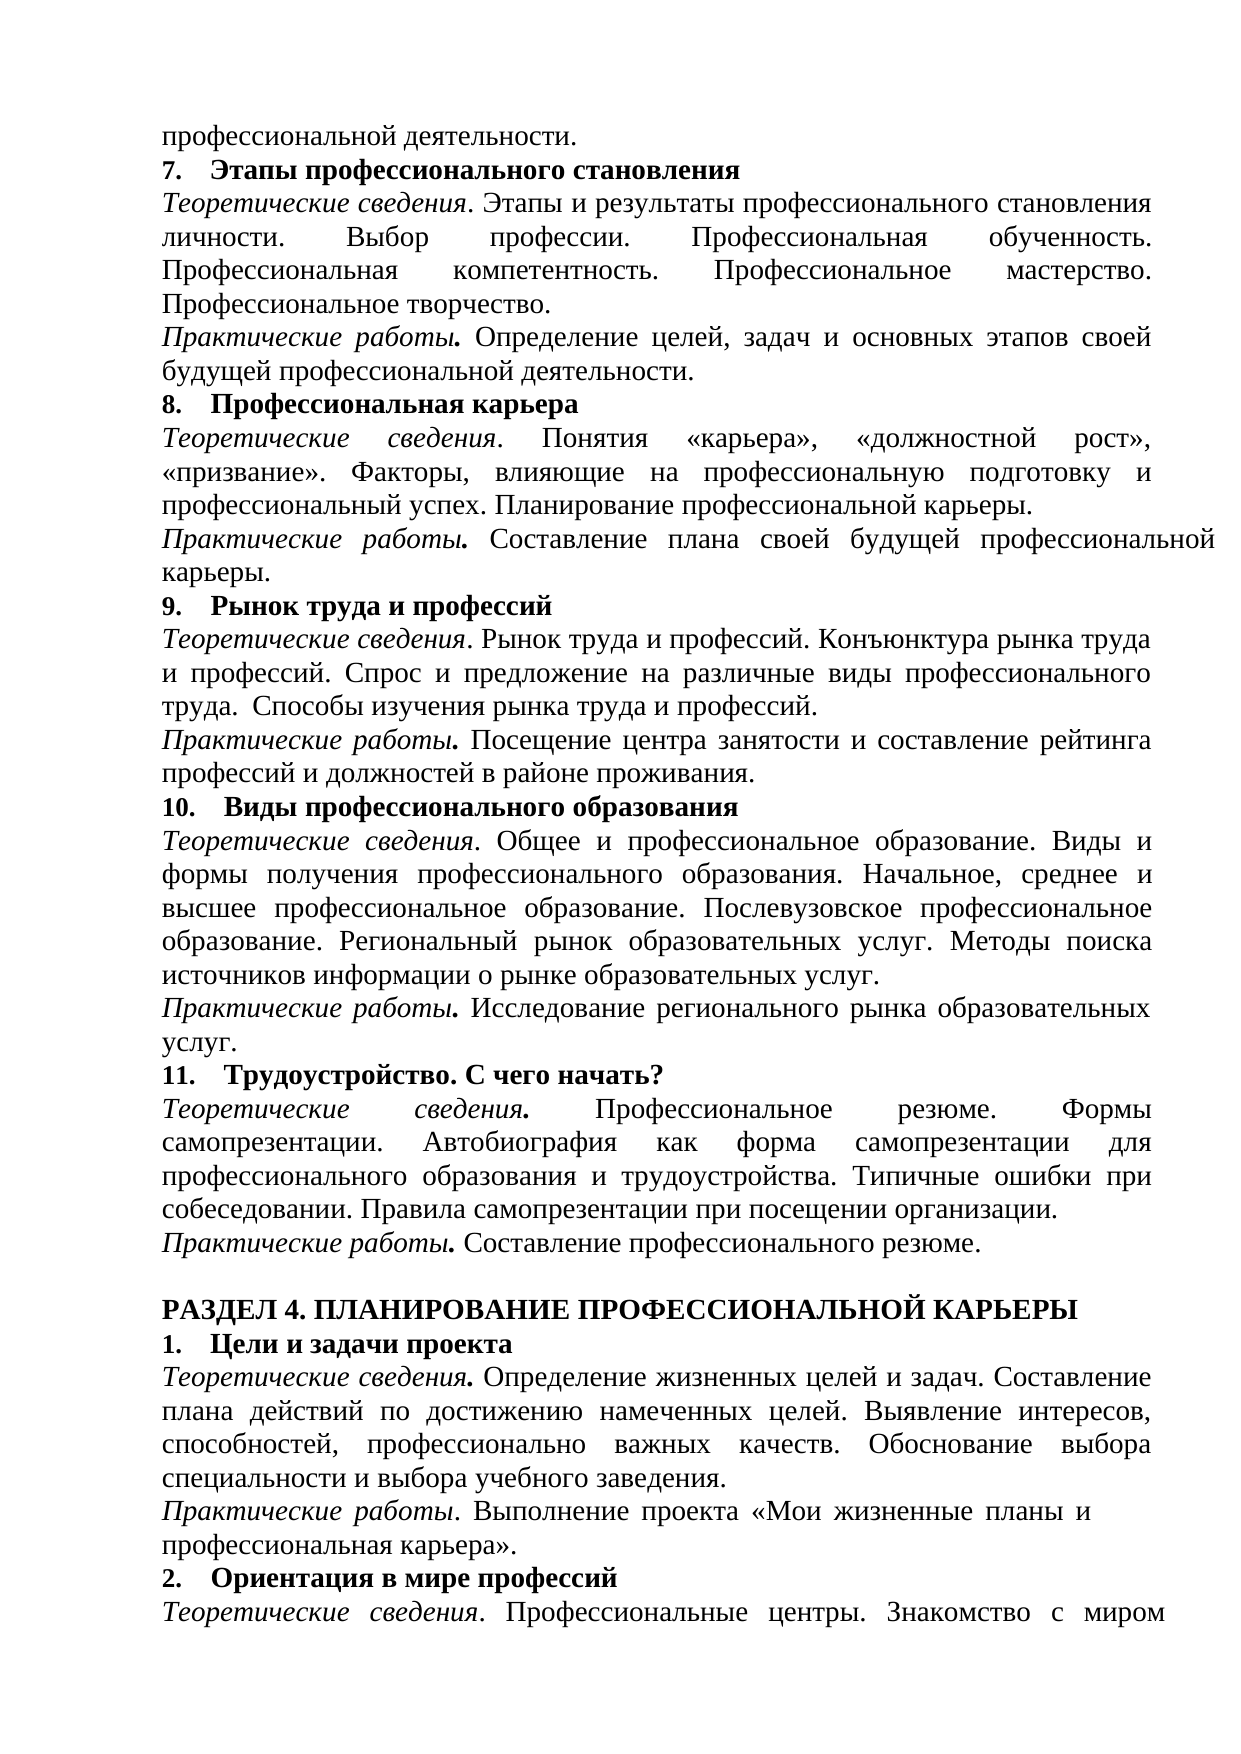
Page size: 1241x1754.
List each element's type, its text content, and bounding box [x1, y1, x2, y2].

list Профессиональная карьера [162, 387, 1215, 420]
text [162, 1493, 1092, 1561]
text Теоретические сведения. Общее и профессиональное образование. Виды и формы получения профессионального образования. Начальное, среднее и высшее профессиональное образование. Послевузовское профессиональное образование. Региональный рынок образовательных услуг. Методы поиска источников информации о рынке образовательных услуг. [162, 823, 1152, 990]
text Практические работы. Составление плана своей будущей профессиональной карьеры. [162, 521, 1215, 588]
list Трудоустройство. С чего начать? [162, 1057, 1215, 1091]
text Теоретические сведения. Рынок труда и профессий. Конъюнктура рынка труда и профессий. Спрос и предложение на различные виды профессионального труда. Способы изучения рынка труда и профессий. [162, 621, 1151, 722]
list Рынок труда и профессий [162, 588, 1215, 621]
text Теоретические сведения. Понятия «карьера», «должностной рост», «призвание». Факторы, влияющие на профессиональную подготовку и профессиональный успех. Планирование профессиональной карьеры. [162, 420, 1151, 521]
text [162, 1594, 1165, 1628]
text Практические работы. Посещение центра занятости и составление рейтинга профессий и должностей в районе проживания. [162, 722, 1152, 789]
text РАЗДЕЛ 4. ПЛАНИРОВАНИЕ ПРОФЕССИОНАЛЬНОЙ КАРЬЕРЫ [162, 1292, 1215, 1326]
text Теоретические сведения. Профессиональное резюме. Формы самопрезентации. Автобиография как форма самопрезентации для профессионального образования и трудоустройства. Типичные ошибки при собеседовании. Правила самопрезентации при посещении организации. [162, 1091, 1152, 1225]
text Теоретические сведения. Этапы и результаты профессионального становления личности. Выбор профессии. Профессиональная обученность. Профессиональная компетентность. Профессиональное мастерство. Профессиональное творчество. [162, 185, 1152, 319]
text Практические работы. Исследование регионального рынка образовательных услуг. [162, 990, 1150, 1057]
text Практические работы. Определение целей, задач и основных этапов своей будущей профессиональной деятельности. [162, 319, 1152, 387]
list Этапы профессионального становления [162, 152, 1215, 185]
text Практические работы. Составление профессионального резюме. [162, 1225, 1215, 1259]
text Теоретические сведения. Определение жизненных целей и задач. Составление плана действий по достижению намеченных целей. Выявление интересов, способностей, профессионально важных качеств. Обоснование выбора специальности и выбора учебного заведения. [162, 1359, 1151, 1493]
list Цели и задачи проекта [162, 1326, 1215, 1359]
list Ориентация в мире профессий [162, 1561, 1215, 1594]
text профессиональной деятельности. [162, 118, 1215, 152]
list Виды профессионального образования [162, 789, 1215, 823]
